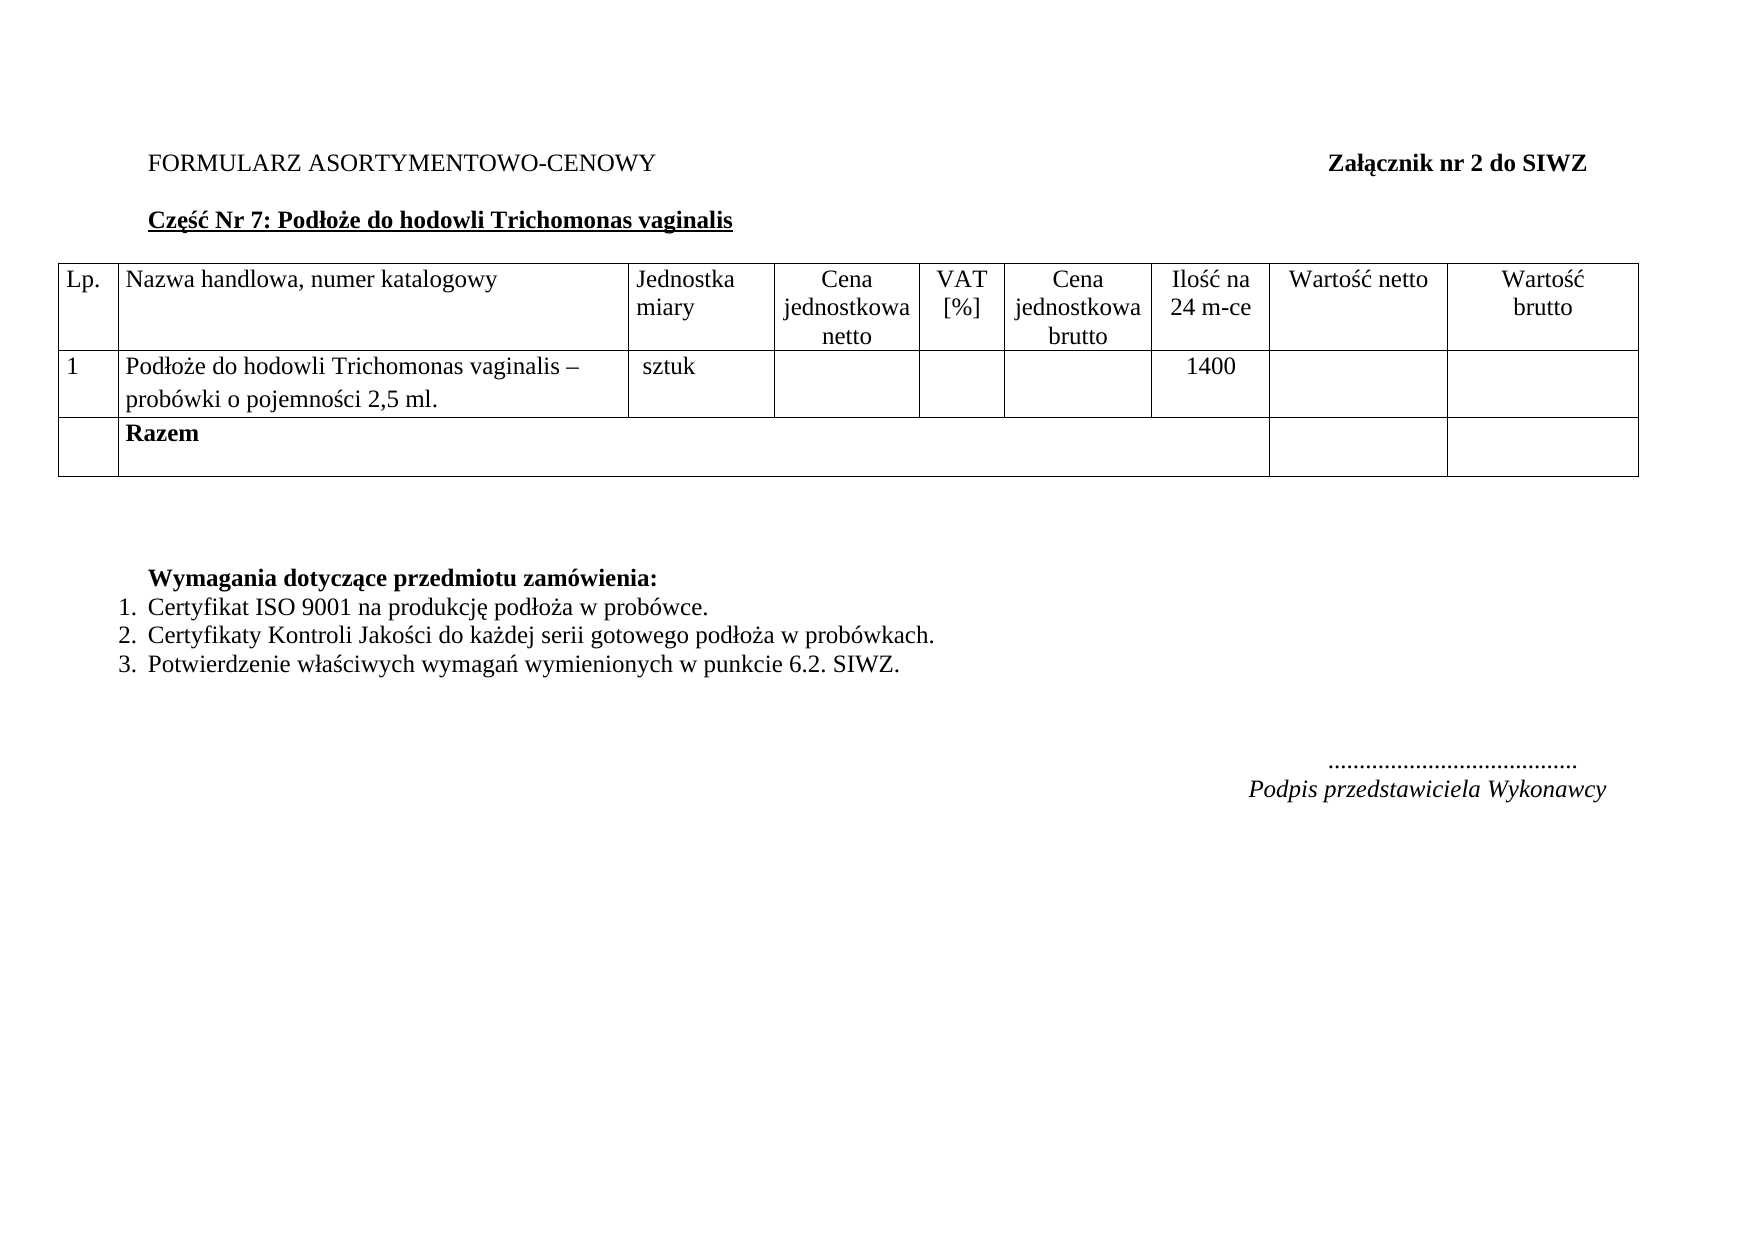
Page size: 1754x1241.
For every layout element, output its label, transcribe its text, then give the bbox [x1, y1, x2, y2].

list Potwierdzenie właściwych wymagań wymienionych w punkcie 6.2. SIWZ. [118, 649, 1606, 678]
table_cell [1270, 418, 1447, 476]
table_header Lp. [59, 264, 118, 350]
table_cell [1448, 418, 1638, 476]
table_cell Podłoże do hodowli Trichomonas vaginalis – probówki o pojemności 2,5 ml. [119, 351, 628, 417]
table_header Nazwa handlowa, numer katalogowy [119, 264, 628, 350]
list Certyfikat ISO 9001 na produkcję podłoża w probówce. [118, 592, 1606, 620]
table_header Wartość netto [1270, 264, 1447, 350]
text Podpis przedstawiciela Wykonawcy [148, 774, 1606, 802]
list Certyfikaty Kontroli Jakości do każdej serii gotowego podłoża w probówkach. [118, 620, 1606, 649]
text FORMULARZ ASORTYMENTOWO-CENOWY Załącznik nr 2 do SIWZ [148, 148, 1606, 176]
table_header Ilość na 24 m-ce [1152, 264, 1269, 350]
table_cell [920, 351, 1004, 417]
table_cell [1005, 351, 1151, 417]
text ........................................ [1254, 745, 1606, 774]
table_cell Razem [119, 418, 1269, 476]
table_header VAT [%] [920, 264, 1004, 350]
text Wymagania dotyczące przedmiotu zamówienia: [148, 563, 1606, 592]
table_cell 1400 [1152, 351, 1269, 417]
table_header Wartość brutto [1448, 264, 1638, 350]
text Część Nr 7: Podłoże do hodowli Trichomonas vaginalis [148, 205, 1606, 234]
table_cell [59, 418, 118, 476]
table_cell 1 [59, 351, 118, 417]
table_header Cena jednostkowa brutto [1005, 264, 1151, 350]
table_header Jednostka miary [629, 264, 774, 350]
table_cell [1448, 351, 1638, 417]
table_cell sztuk [629, 351, 774, 417]
table_header Cena jednostkowa netto [775, 264, 919, 350]
table_cell [1270, 351, 1447, 417]
table_cell [775, 351, 919, 417]
